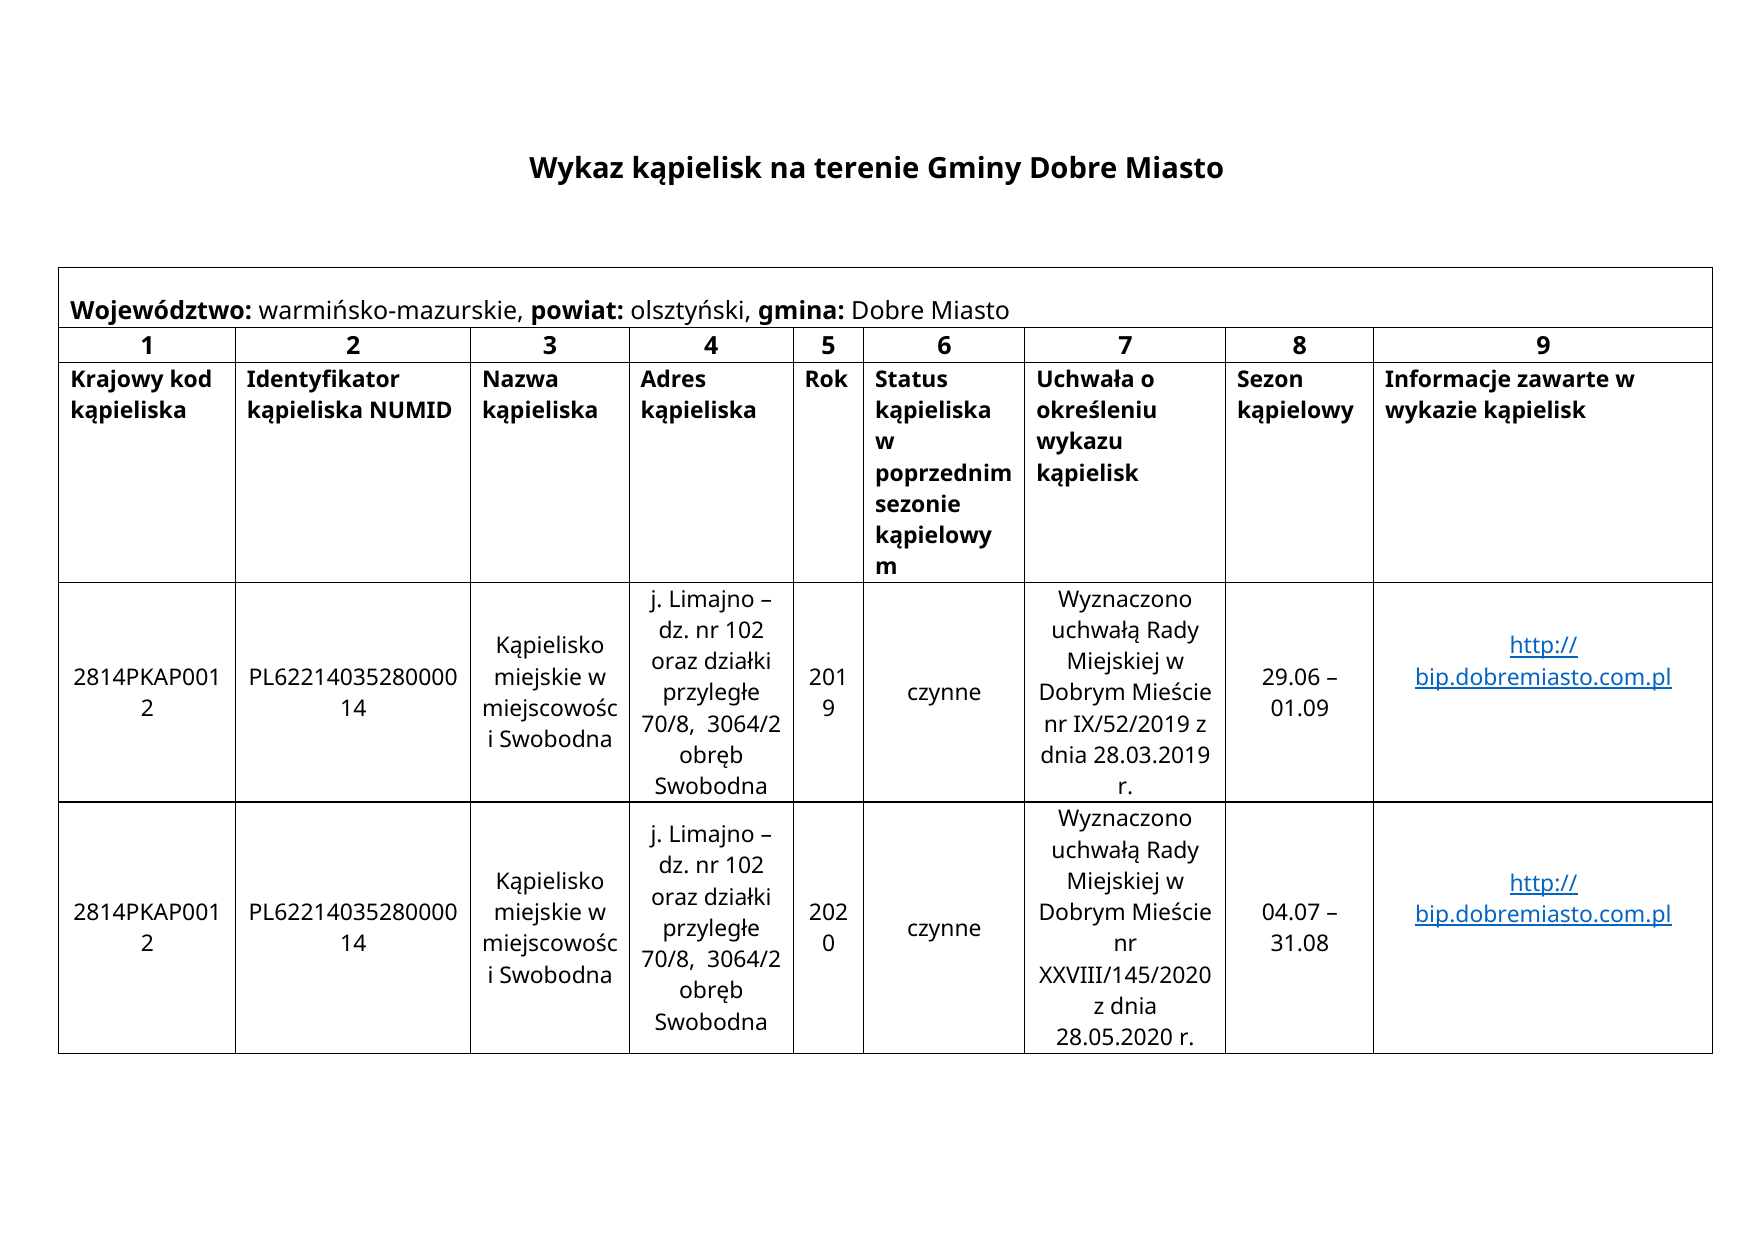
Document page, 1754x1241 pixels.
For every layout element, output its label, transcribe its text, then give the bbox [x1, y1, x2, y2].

table_cell Identyfikator kąpieliska NUMID [236, 363, 470, 582]
table_cell Rok [794, 363, 863, 582]
table_cell 9 [1374, 328, 1712, 362]
table_cell 2019 [794, 583, 863, 801]
table_cell Wyznaczono uchwałą Rady Miejskiej w Dobrym Mieście nr XXVIII/145/2020 z dnia 28.05.2020 r. [1025, 803, 1225, 1052]
table_cell j. Limajno – dz. nr 102 oraz działki przyległe 70/8, 3064/2 obręb Swobodna [630, 803, 793, 1052]
table_cell 6 [864, 328, 1024, 362]
table_cell 04.07 – 31.08 [1226, 803, 1373, 1052]
table_cell 2 [236, 328, 470, 362]
table_cell 1 [59, 328, 235, 362]
table_cell PL6221403528000014 [236, 803, 470, 1052]
table_cell Uchwała o określeniu wykazu kąpielisk [1025, 363, 1225, 582]
table_cell Kąpielisko miejskie w miejscowości Swobodna [471, 803, 629, 1052]
table_cell 3 [471, 328, 629, 362]
table_cell Status kąpieliska w poprzednim sezonie kąpielowym [864, 363, 1024, 582]
table_cell 29.06 – 01.09 [1226, 583, 1373, 801]
text Wykaz kąpielisk na terenie Gminy Dobre Miasto [148, 148, 1606, 187]
table_cell Informacje zawarte w wykazie kąpielisk [1374, 363, 1712, 582]
table_header Województwo: warmińsko-mazurskie, powiat: olsztyński, gmina: Dobre Miasto [59, 268, 1712, 327]
table_cell Nazwa kąpieliska [471, 363, 629, 582]
table_cell PL6221403528000014 [236, 583, 470, 801]
table_cell Adres kąpieliska [630, 363, 793, 582]
table_cell 5 [794, 328, 863, 362]
table_cell czynne [864, 803, 1024, 1052]
table_cell 8 [1226, 328, 1373, 362]
table_cell http://bip.dobremiasto.com.pl [1374, 803, 1712, 1052]
table_cell Sezon kąpielowy [1226, 363, 1373, 582]
table_cell 2814PKAP0012 [59, 803, 235, 1052]
table_cell j. Limajno – dz. nr 102 oraz działki przyległe 70/8, 3064/2 obręb Swobodna [630, 583, 793, 801]
table_cell 2020 [794, 803, 863, 1052]
table_cell czynne [864, 583, 1024, 801]
table_cell Krajowy kod kąpieliska [59, 363, 235, 582]
table_cell 2814PKAP0012 [59, 583, 235, 801]
table_cell Wyznaczono uchwałą Rady Miejskiej w Dobrym Mieście nr IX/52/2019 z dnia 28.03.2019 r. [1025, 583, 1225, 801]
table_cell http://bip.dobremiasto.com.pl [1374, 583, 1712, 801]
table_cell 7 [1025, 328, 1225, 362]
table_cell Kąpielisko miejskie w miejscowości Swobodna [471, 583, 629, 801]
table_cell 4 [630, 328, 793, 362]
